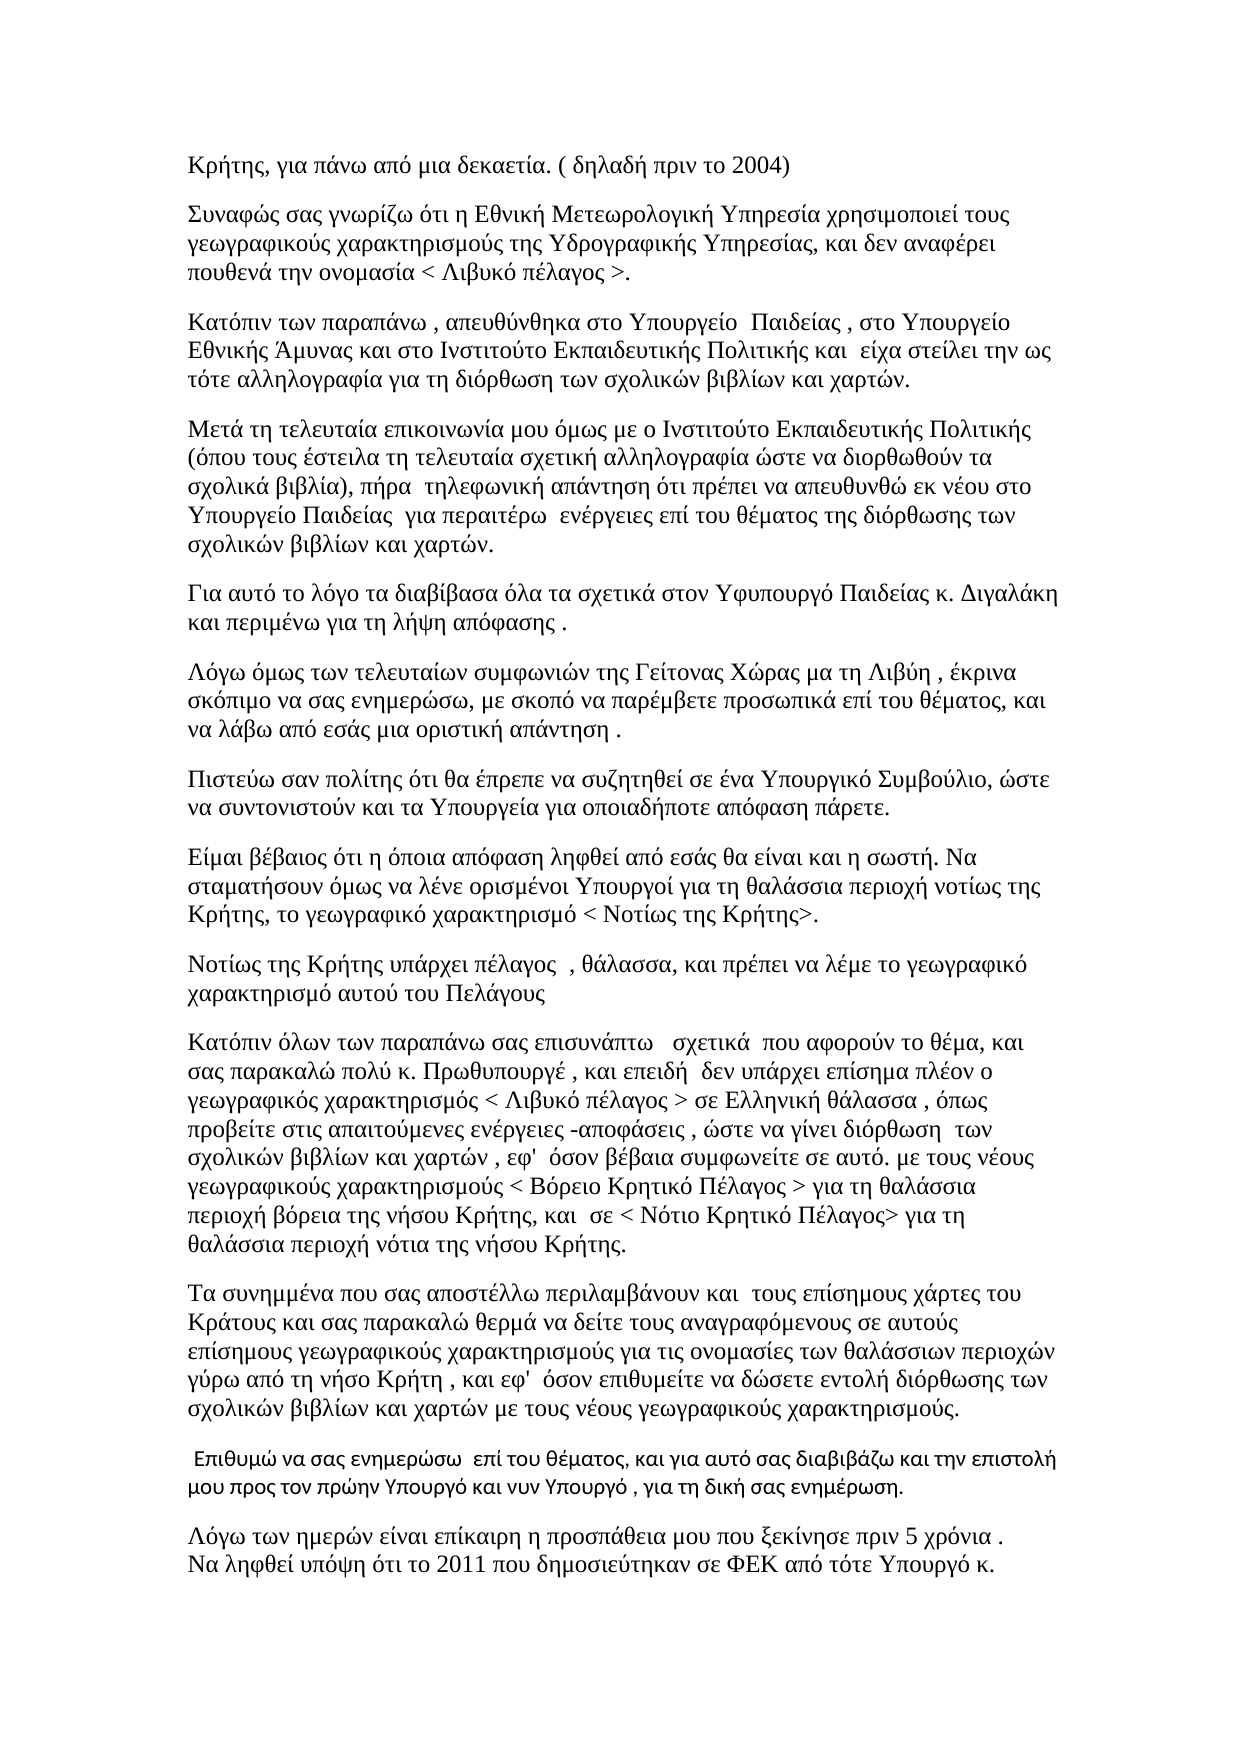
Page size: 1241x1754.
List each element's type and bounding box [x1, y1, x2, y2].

table_header [188, 150, 1059, 1578]
